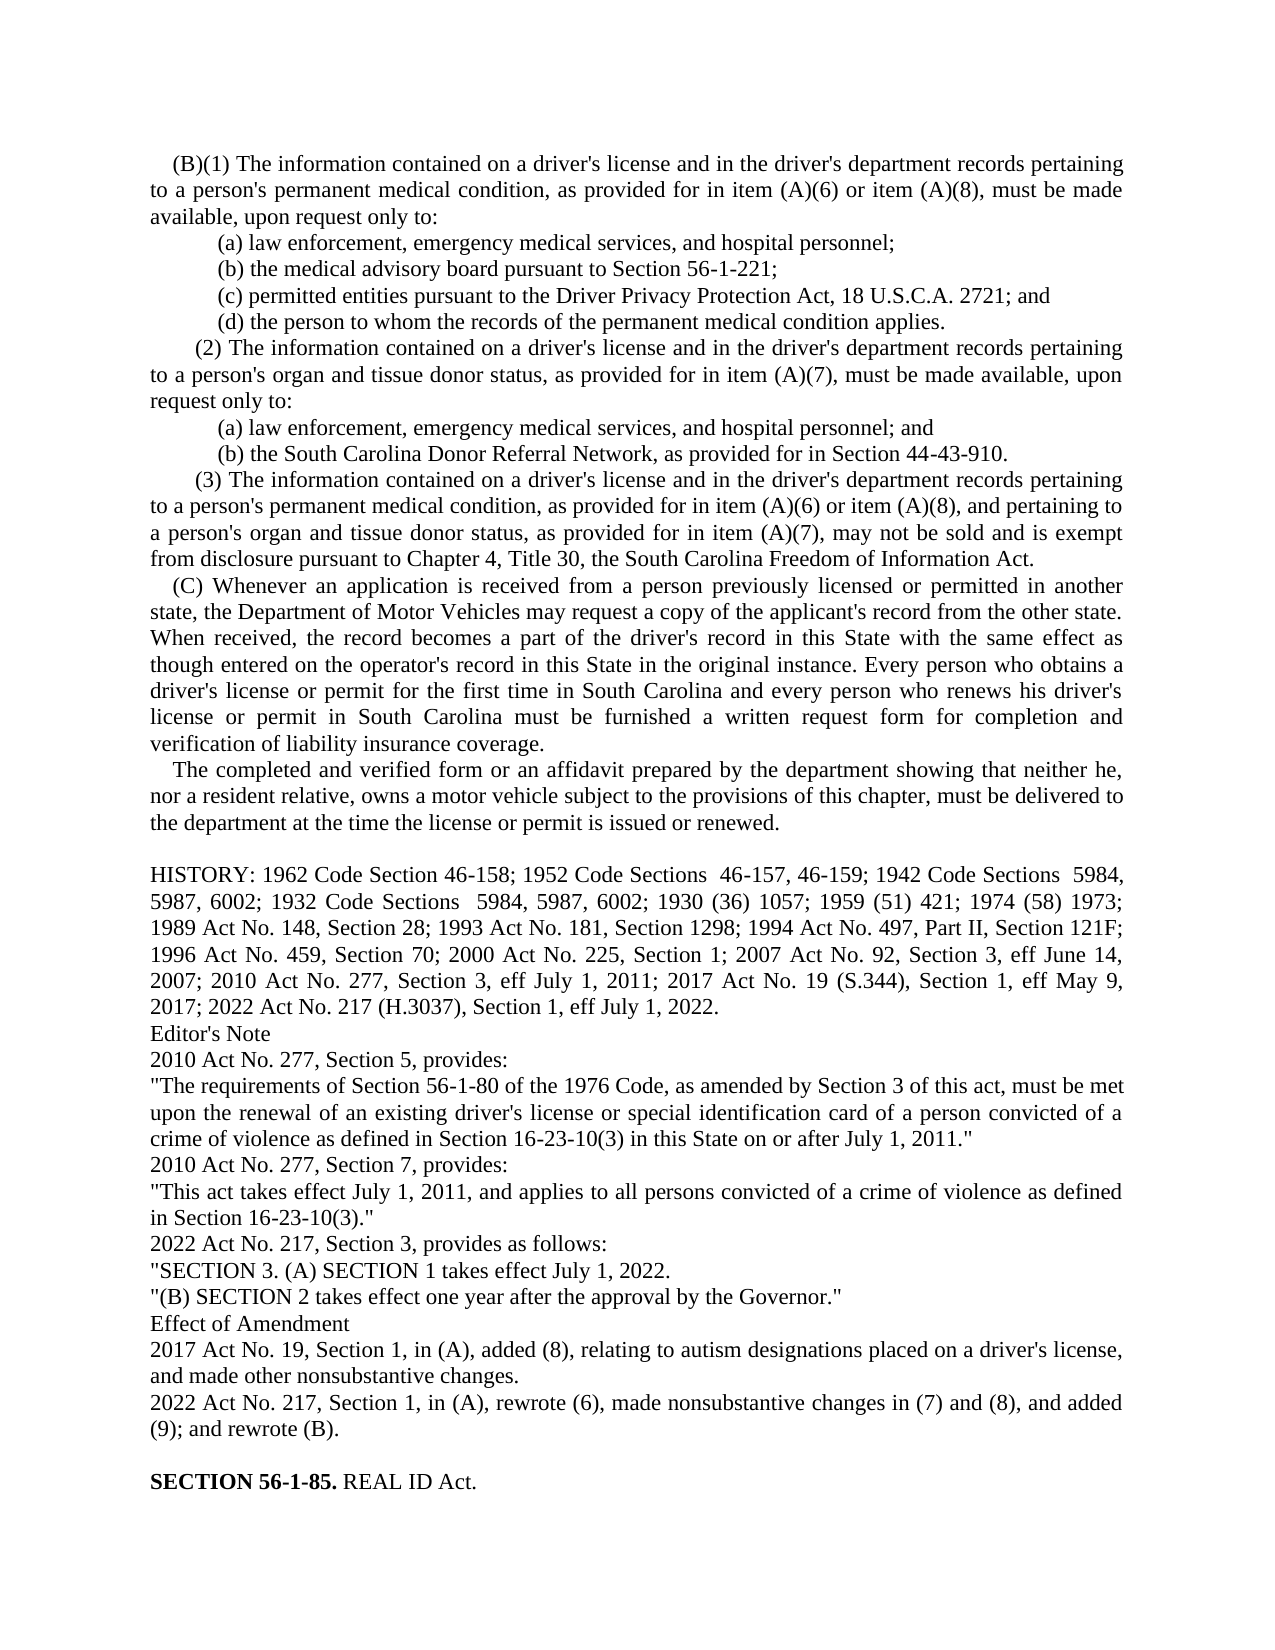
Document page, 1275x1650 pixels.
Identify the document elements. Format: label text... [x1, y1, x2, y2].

text SECTION 56-1-85. REAL ID Act. [150, 1468, 1125, 1494]
text Editor's Note [150, 1020, 1125, 1046]
text (a) law enforcement, emergency medical services, and hospital personnel; and [150, 413, 1125, 440]
text 2010 Act No. 277, Section 5, provides: [150, 1046, 1125, 1072]
text (a) law enforcement, emergency medical services, and hospital personnel; [150, 229, 1125, 255]
text "SECTION 3. (A) SECTION 1 takes effect July 1, 2022. [150, 1257, 1125, 1283]
text The completed and verified form or an affidavit prepared by the department showing that neither he, nor a resident relative, owns a motor vehicle subject to the provisions of this chapter, must be delivered to the department at the time the license or permit is issued or renewed. [150, 756, 1125, 835]
text (B)(1) The information contained on a driver's license and in the driver's department records pertaining to a person's permanent medical condition, as provided for in item (A)(6) or item (A)(8), must be made available, upon request only to: [150, 150, 1125, 229]
text (3) The information contained on a driver's license and in the driver's department records pertaining to a person's permanent medical condition, as provided for in item (A)(6) or item (A)(8), and pertaining to a person's organ and tissue donor status, as provided for in item (A)(7), may not be sold and is exempt from disclosure pursuant to Chapter 4, Title 30, the South Carolina Freedom of Information Act. [150, 466, 1125, 572]
text (b) the medical advisory board pursuant to Section 56-1-221; [150, 255, 1125, 282]
text "The requirements of Section 56-1-80 of the 1976 Code, as amended by Section 3 of this act, must be met upon the renewal of an existing driver's license or special identification card of a person convicted of a crime of violence as defined in Section 16-23-10(3) in this State on or after July 1, 2011." [150, 1072, 1125, 1151]
text (C) Whenever an application is received from a person previously licensed or permitted in another state, the Department of Motor Vehicles may request a copy of the applicant's record from the other state. When received, the record becomes a part of the driver's record in this State with the same effect as though entered on the operator's record in this State in the original instance. Every person who obtains a driver's license or permit for the first time in South Carolina and every person who renews his driver's license or permit in South Carolina must be furnished a written request form for completion and verification of liability insurance coverage. [150, 572, 1125, 756]
text "This act takes effect July 1, 2011, and applies to all persons convicted of a crime of violence as defined in Section 16-23-10(3)." [150, 1178, 1125, 1231]
text (b) the South Carolina Donor Referral Network, as provided for in Section 44-43-910. [150, 440, 1125, 466]
text (2) The information contained on a driver's license and in the driver's department records pertaining to a person's organ and tissue donor status, as provided for in item (A)(7), must be made available, upon request only to: [150, 334, 1125, 413]
text (d) the person to whom the records of the permanent medical condition applies. [150, 308, 1125, 334]
text 2010 Act No. 277, Section 7, provides: [150, 1151, 1125, 1178]
text "(B) SECTION 2 takes effect one year after the approval by the Governor." [150, 1283, 1125, 1309]
text HISTORY: 1962 Code Section 46-158; 1952 Code Sections 46-157, 46-159; 1942 Code Sections 5984, 5987, 6002; 1932 Code Sections 5984, 5987, 6002; 1930 (36) 1057; 1959 (51) 421; 1974 (58) 1973; 1989 Act No. 148, Section 28; 1993 Act No. 181, Section 1298; 1994 Act No. 497, Part II, Section 121F; 1996 Act No. 459, Section 70; 2000 Act No. 225, Section 1; 2007 Act No. 92, Section 3, eff June 14, 2007; 2010 Act No. 277, Section 3, eff July 1, 2011; 2017 Act No. 19 (S.344), Section 1, eff May 9, 2017; 2022 Act No. 217 (H.3037), Section 1, eff July 1, 2022. [150, 862, 1125, 1020]
text 2017 Act No. 19, Section 1, in (A), added (8), relating to autism designations placed on a driver's license, and made other nonsubstantive changes. [150, 1336, 1125, 1389]
text (c) permitted entities pursuant to the Driver Privacy Protection Act, 18 U.S.C.A. 2721; and [150, 282, 1125, 308]
text Effect of Amendment [150, 1309, 1125, 1336]
text 2022 Act No. 217, Section 3, provides as follows: [150, 1231, 1125, 1257]
text 2022 Act No. 217, Section 1, in (A), rewrote (6), made nonsubstantive changes in (7) and (8), and added (9); and rewrote (B). [150, 1389, 1125, 1441]
